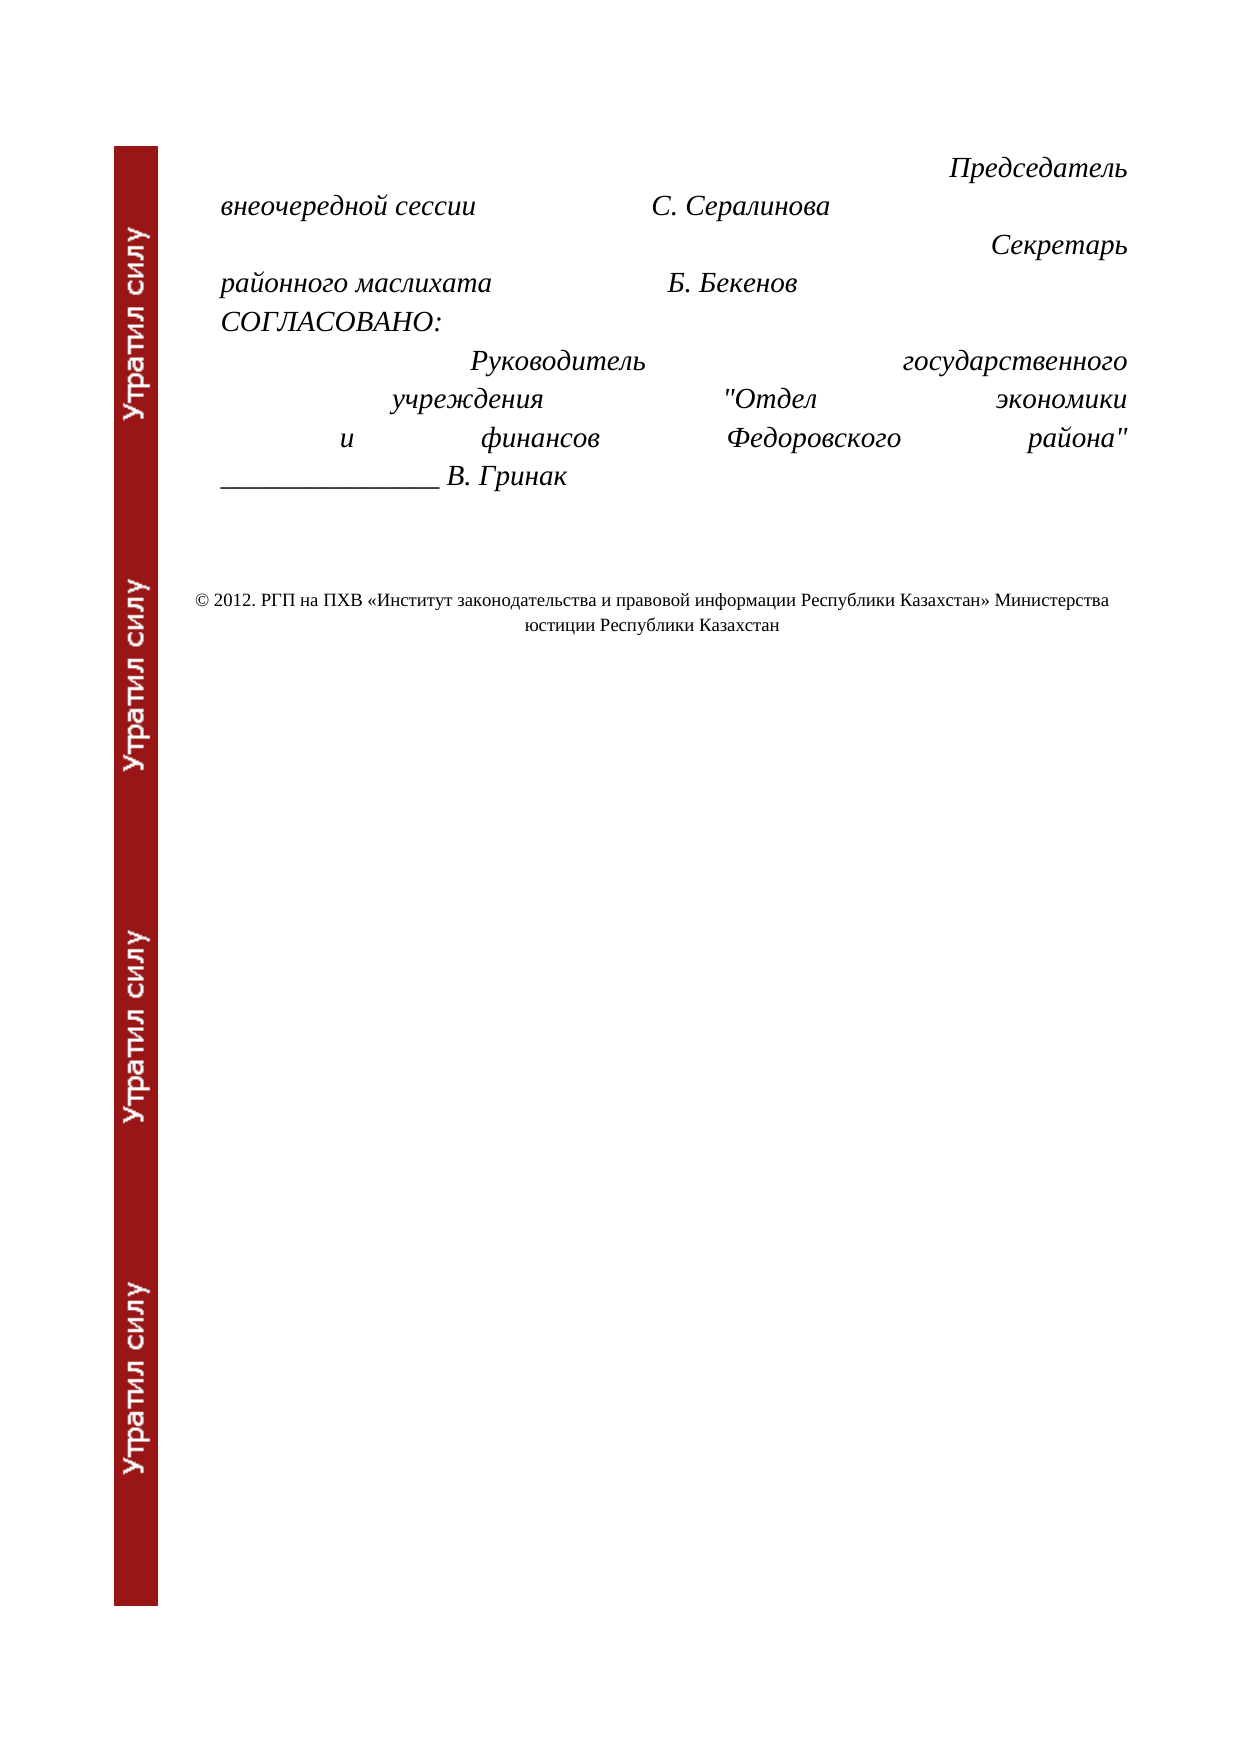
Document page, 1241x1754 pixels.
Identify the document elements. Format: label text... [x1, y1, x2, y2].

picture [114, 338, 158, 343]
picture [114, 146, 158, 150]
text Секретарь районного маслихата Б. Бекенов [112, 227, 1128, 299]
text © 2012. РГП на ПХВ «Институт законодательства и правовой информации Республики Казахстан» Министерства юстиции Республики Казахстан [112, 589, 1128, 635]
picture [114, 299, 158, 304]
text Председатель внеочередной сессии С. Сералинова [112, 150, 1128, 222]
text Руководитель государственного учреждения "Отдел экономики и финансов Федоровского района" _______________ В. Гринак [112, 343, 1128, 492]
picture [114, 492, 158, 589]
text СОГЛАСОВАНО: [112, 304, 1128, 338]
picture [114, 222, 158, 227]
picture [114, 635, 158, 1606]
